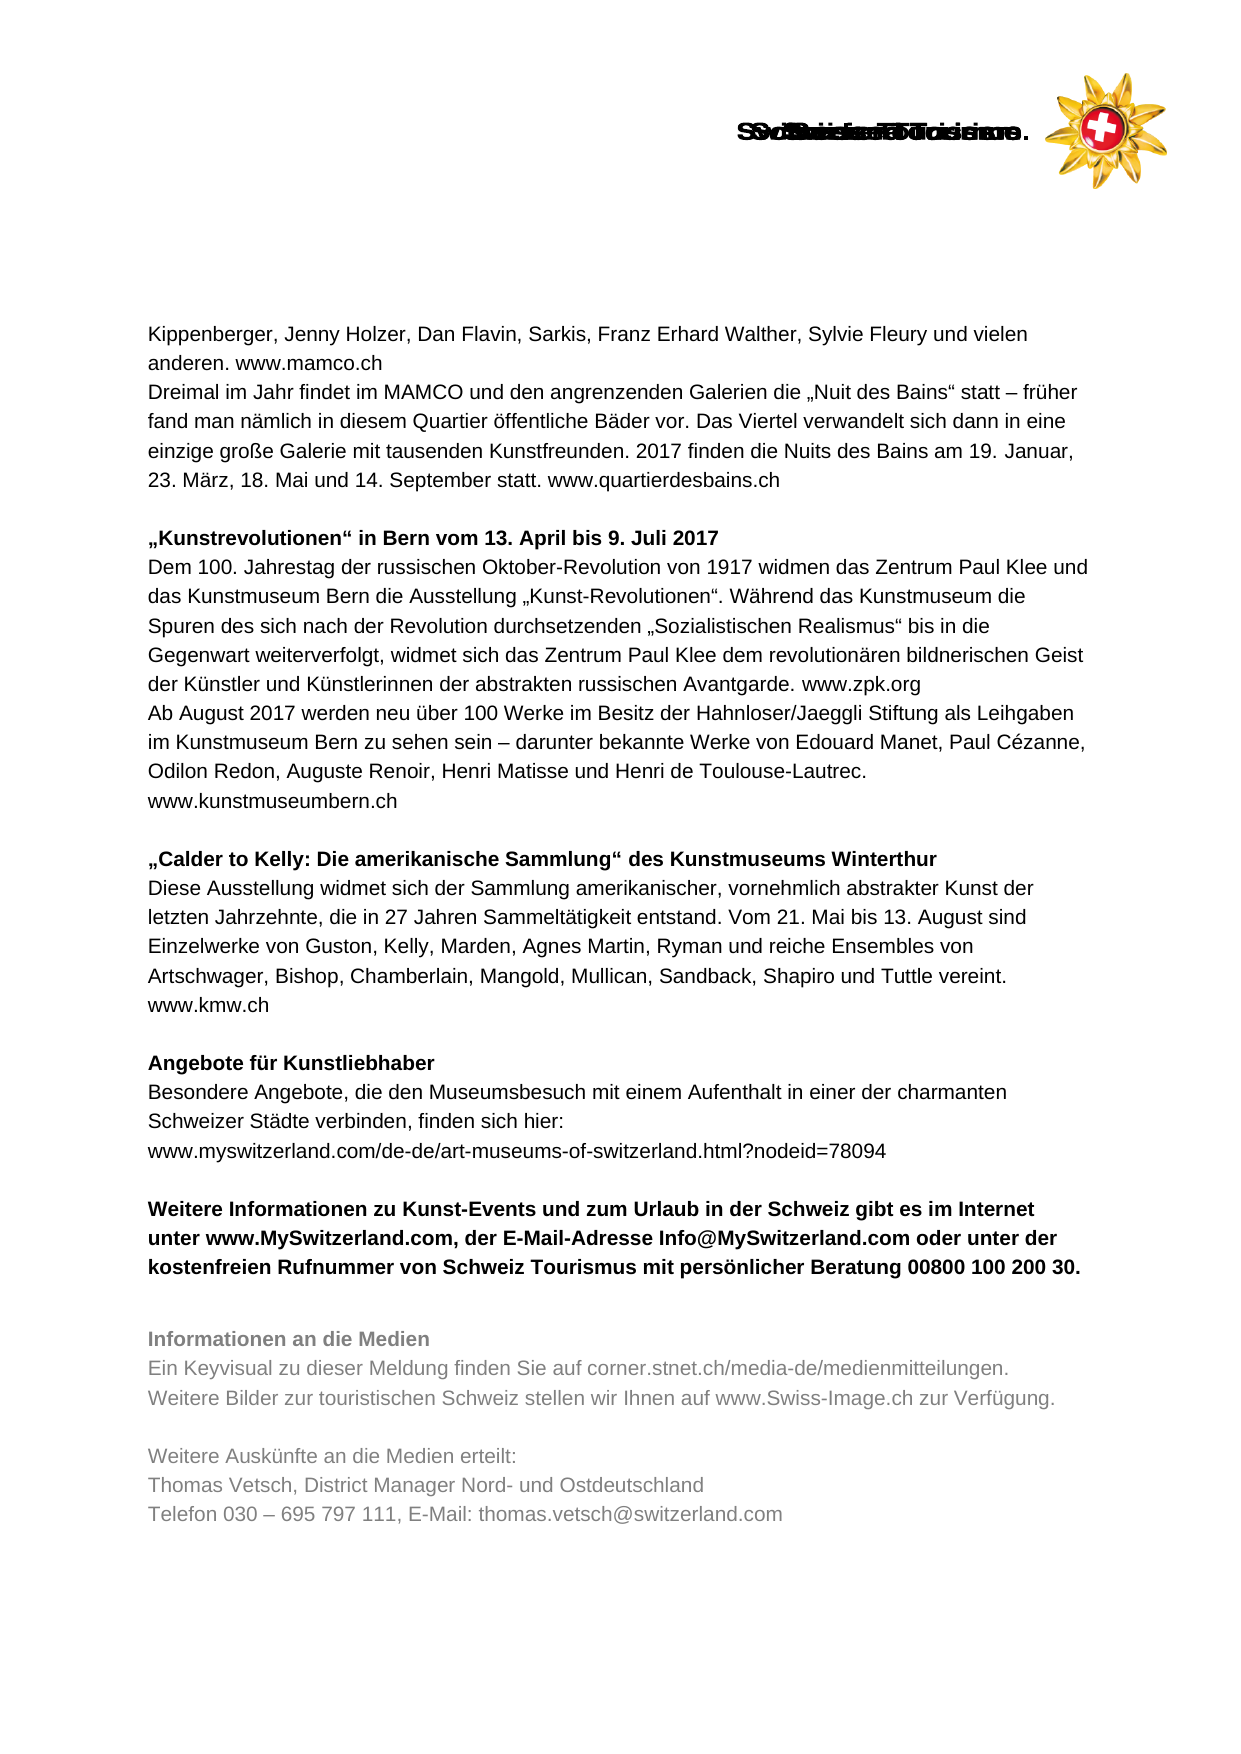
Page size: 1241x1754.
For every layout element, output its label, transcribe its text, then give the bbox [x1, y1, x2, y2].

text Angebote für Kunstliebhaber [148, 1046, 1092, 1075]
text Ab August 2017 werden neu über 100 Werke im Besitz der Hahnloser/Jaeggli Stiftung als Leihgaben im Kunstmuseum Bern zu sehen sein – darunter bekannte Werke von Edouard Manet, Paul Cézanne, Odilon Redon, Auguste Renoir, Henri Matisse und Henri de Toulouse-Lautrec. www.kunstmuseumbern.ch [148, 696, 1092, 812]
text Dreimal im Jahr findet im MAMCO und den angrenzenden Galerien die „Nuit des Bains“ statt – früher fand man nämlich in diesem Quartier öffentliche Bäder vor. Das Viertel verwandelt sich dann in eine einzige große Galerie mit tausenden Kunstfreunden. 2017 finden die Nuits des Bains am 19. Januar, 23. März, 18. Mai und 14. September statt. www.quartierdesbains.ch [148, 375, 1092, 492]
text Weitere Informationen zu Kunst-Events und zum Urlaub in der Schweiz gibt es im Internet unter www.MySwitzerland.com, der E-Mail-Adresse Info@MySwitzerland.com oder unter der kostenfreien Rufnummer von Schweiz Tourismus mit persönlicher Beratung 00800 100 200 30. [148, 1192, 1092, 1279]
text Weitere Auskünfte an die Medien erteilt: [148, 1438, 1092, 1468]
text www.myswitzerland.com/de-de/art-museums-of-switzerland.html?nodeid=78094 [148, 1133, 1092, 1162]
text „Calder to Kelly: Die amerikanische Sammlung“ des Kunstmuseums Winterthur [148, 842, 1092, 871]
text Thomas Vetsch, District Manager Nord- und Ostdeutschland [148, 1468, 1092, 1497]
text Weitere Bilder zur touristischen Schweiz stellen wir Ihnen auf www.Swiss-Image.ch zur Verfügung. [148, 1380, 1092, 1409]
text Dem 100. Jahrestag der russischen Oktober-Revolution von 1917 widmen das Zentrum Paul Klee und das Kunstmuseum Bern die Ausstellung „Kunst-Revolutionen“. Während das Kunstmuseum die Spuren des sich nach der Revolution durchsetzenden „Sozialistischen Realismus“ bis in die Gegenwart weiterverfolgt, widmet sich das Zentrum Paul Klee dem revolutionären bildnerischen Geist der Künstler und Künstlerinnen der abstrakten russischen Avantgarde. www.zpk.org [148, 550, 1092, 696]
text Ein Keyvisual zu dieser Meldung finden Sie auf corner.stnet.ch/media-de/medienmitteilungen. [148, 1351, 1092, 1380]
text Telefon 030 – 695 797 111, E-Mail: thomas.vetsch@switzerland.com [148, 1497, 1092, 1526]
text Informationen an die Medien [148, 1327, 1092, 1351]
text „Kunstrevolutionen“ in Bern vom 13. April bis 9. Juli 2017 [148, 521, 1092, 550]
text Diese Ausstellung widmet sich der Sammlung amerikanischer, vornehmlich abstrakter Kunst der letzten Jahrzehnte, die in 27 Jahren Sammeltätigkeit entstand. Vom 21. Mai bis 13. August sind Einzelwerke von Guston, Kelly, Marden, Agnes Martin, Ryman und reiche Ensembles von Artschwager, Bishop, Chamberlain, Mangold, Mullican, Sandback, Shapiro und Tuttle vereint. www.kmw.ch [148, 871, 1092, 1017]
text Besondere Angebote, die den Museumsbesuch mit einem Aufenthalt in einer der charmanten Schweizer Städte verbinden, finden sich hier: [148, 1075, 1092, 1133]
picture [1039, 67, 1173, 195]
